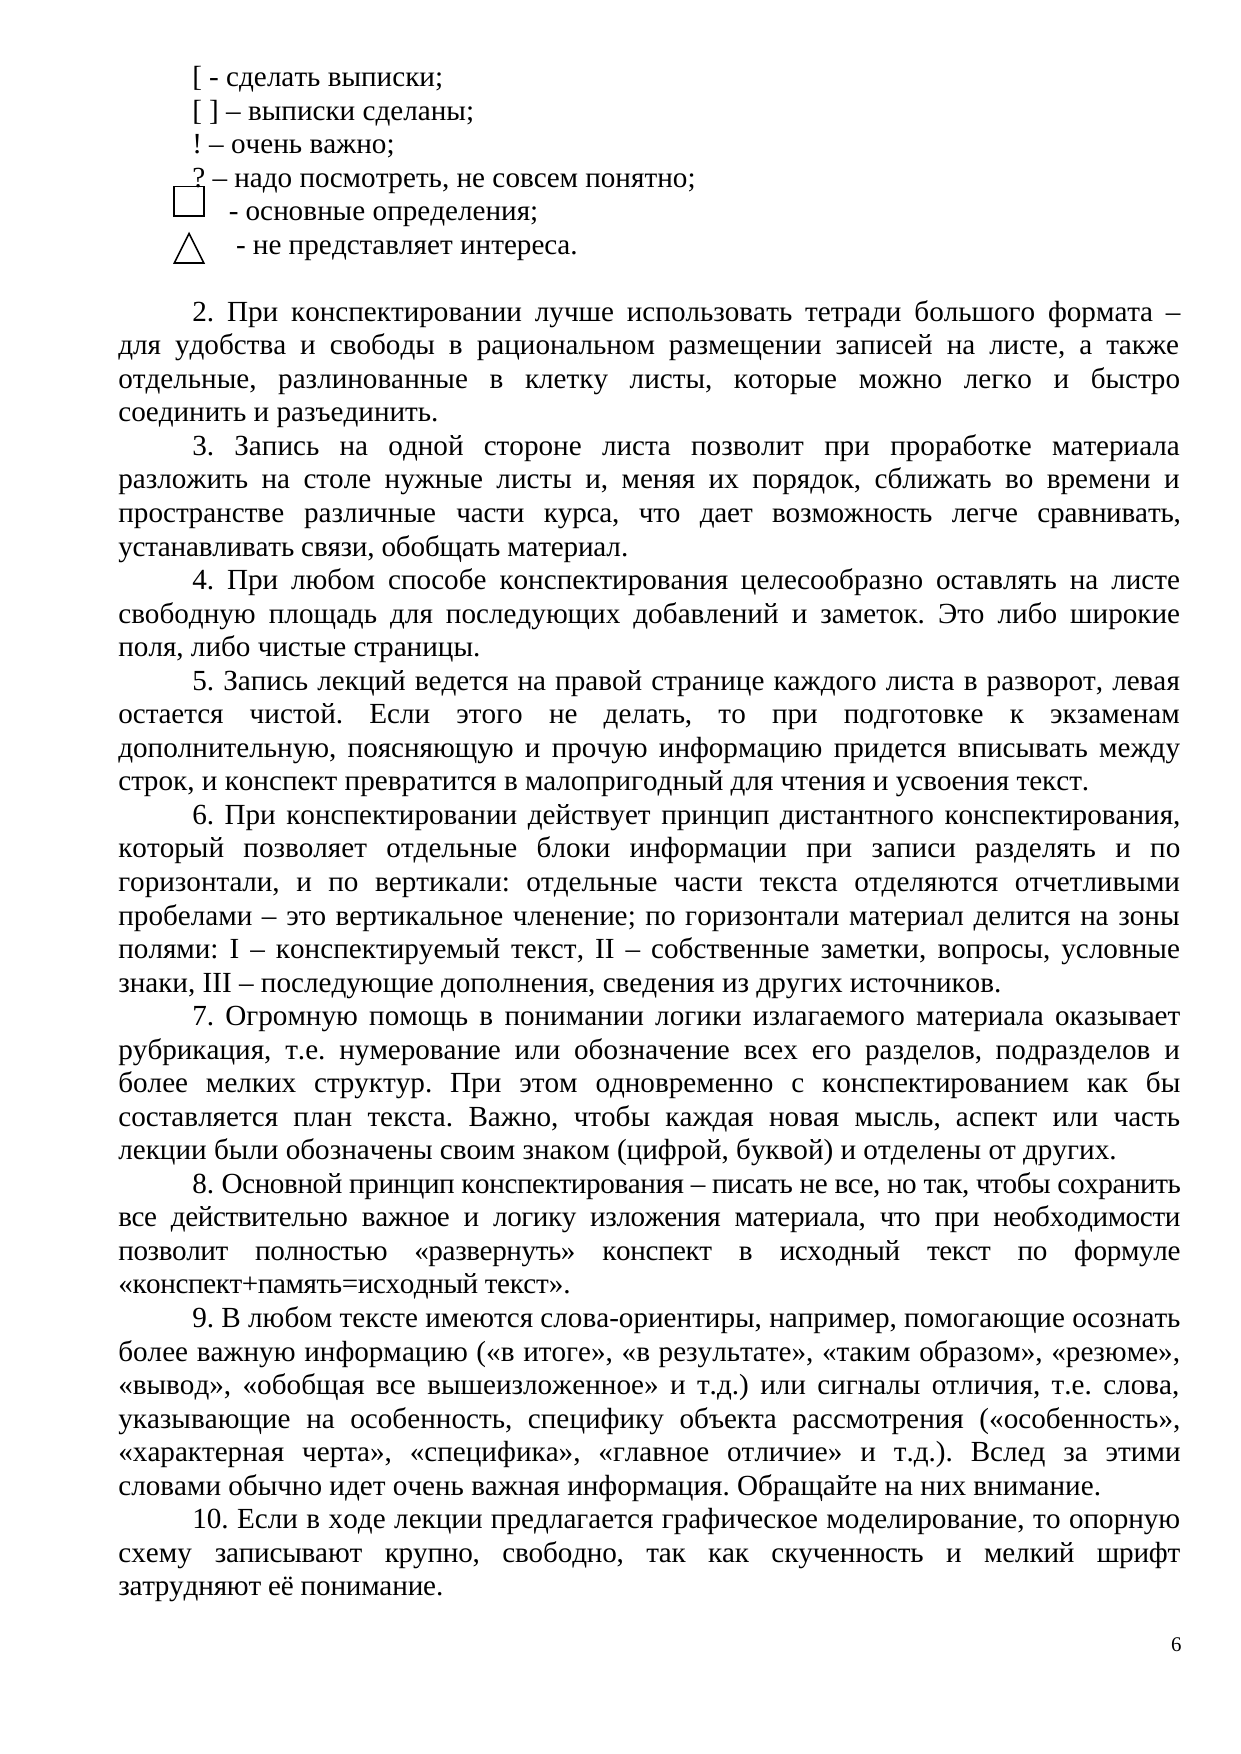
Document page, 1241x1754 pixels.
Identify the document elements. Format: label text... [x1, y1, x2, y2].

text - не представляет интереса. [118, 227, 1181, 260]
text 3. Запись на одной стороне листа позволит при проработке материала разложить на столе нужные листы и, меняя их порядок, сближать во времени и пространстве различные части курса, что дает возможность легче сравнивать, устанавливать связи, обобщать материал. [118, 428, 1181, 562]
text ! – очень важно; [118, 126, 1181, 160]
text ? – надо посмотреть, не совсем понятно; [118, 160, 1181, 193]
text 5. Запись лекций ведется на правой странице каждого листа в разворот, левая остается чистой. Если этого не делать, то при подготовке к экзаменам дополнительную, поясняющую и прочую информацию придется вписывать между строк, и конспект превратится в малопригодный для чтения и усвоения текст. [118, 663, 1181, 797]
text 9. В любом тексте имеются слова-ориентиры, например, помогающие осознать более важную информацию («в итоге», «в результате», «таким образом», «резюме», «вывод», «обобщая все вышеизложенное» и т.д.) или сигналы отличия, т.е. слова, указывающие на особенность, специфику объекта рассмотрения («особенность», «характерная черта», «специфика», «главное отличие» и т.д.). Вслед за этими словами обычно идет очень важная информация. Обращайте на них внимание. [118, 1300, 1181, 1501]
text 6. При конспектировании действует принцип дистантного конспектирования, который позволяет отдельные блоки информации при записи разделять и по горизонтали, и по вертикали: отдельные части текста отделяются отчетливыми пробелами – это вертикальное членение; по горизонтали материал делится на зоны полями: I – конспектируемый текст, II – собственные заметки, вопросы, условные знаки, III – последующие дополнения, сведения из других источников. [118, 797, 1181, 998]
text 10. Если в ходе лекции предлагается графическое моделирование, то опорную схему записывают крупно, свободно, так как скученность и мелкий шрифт затрудняют её понимание. [118, 1501, 1181, 1602]
text [ - сделать выписки; [118, 59, 1181, 93]
text - основные определения; [118, 193, 1181, 227]
text [ ] – выписки сделаны; [118, 93, 1181, 126]
text 2. При конспектировании лучше использовать тетради большого формата – для удобства и свободы в рациональном размещении записей на листе, а также отдельные, разлинованные в клетку листы, которые можно легко и быстро соединить и разъединить. [118, 294, 1181, 428]
text 8. Основной принцип конспектирования – писать не все, но так, чтобы сохранить все действительно важное и логику изложения материала, что при необходимости позволит полностью «развернуть» конспект в исходный текст по формуле «конспект+память=исходный текст». [118, 1166, 1181, 1300]
text 7. Огромную помощь в понимании логики излагаемого материала оказывает рубрикация, т.е. нумерование или обозначение всех его разделов, подразделов и более мелких структур. При этом одновременно с конспектированием как бы составляется план текста. Важно, чтобы каждая новая мысль, аспект или часть лекции были обозначены своим знаком (цифрой, буквой) и отделены от других. [118, 998, 1181, 1166]
text 4. При любом способе конспектирования целесообразно оставлять на листе свободную площадь для последующих добавлений и заметок. Это либо широкие поля, либо чистые страницы. [118, 562, 1181, 663]
